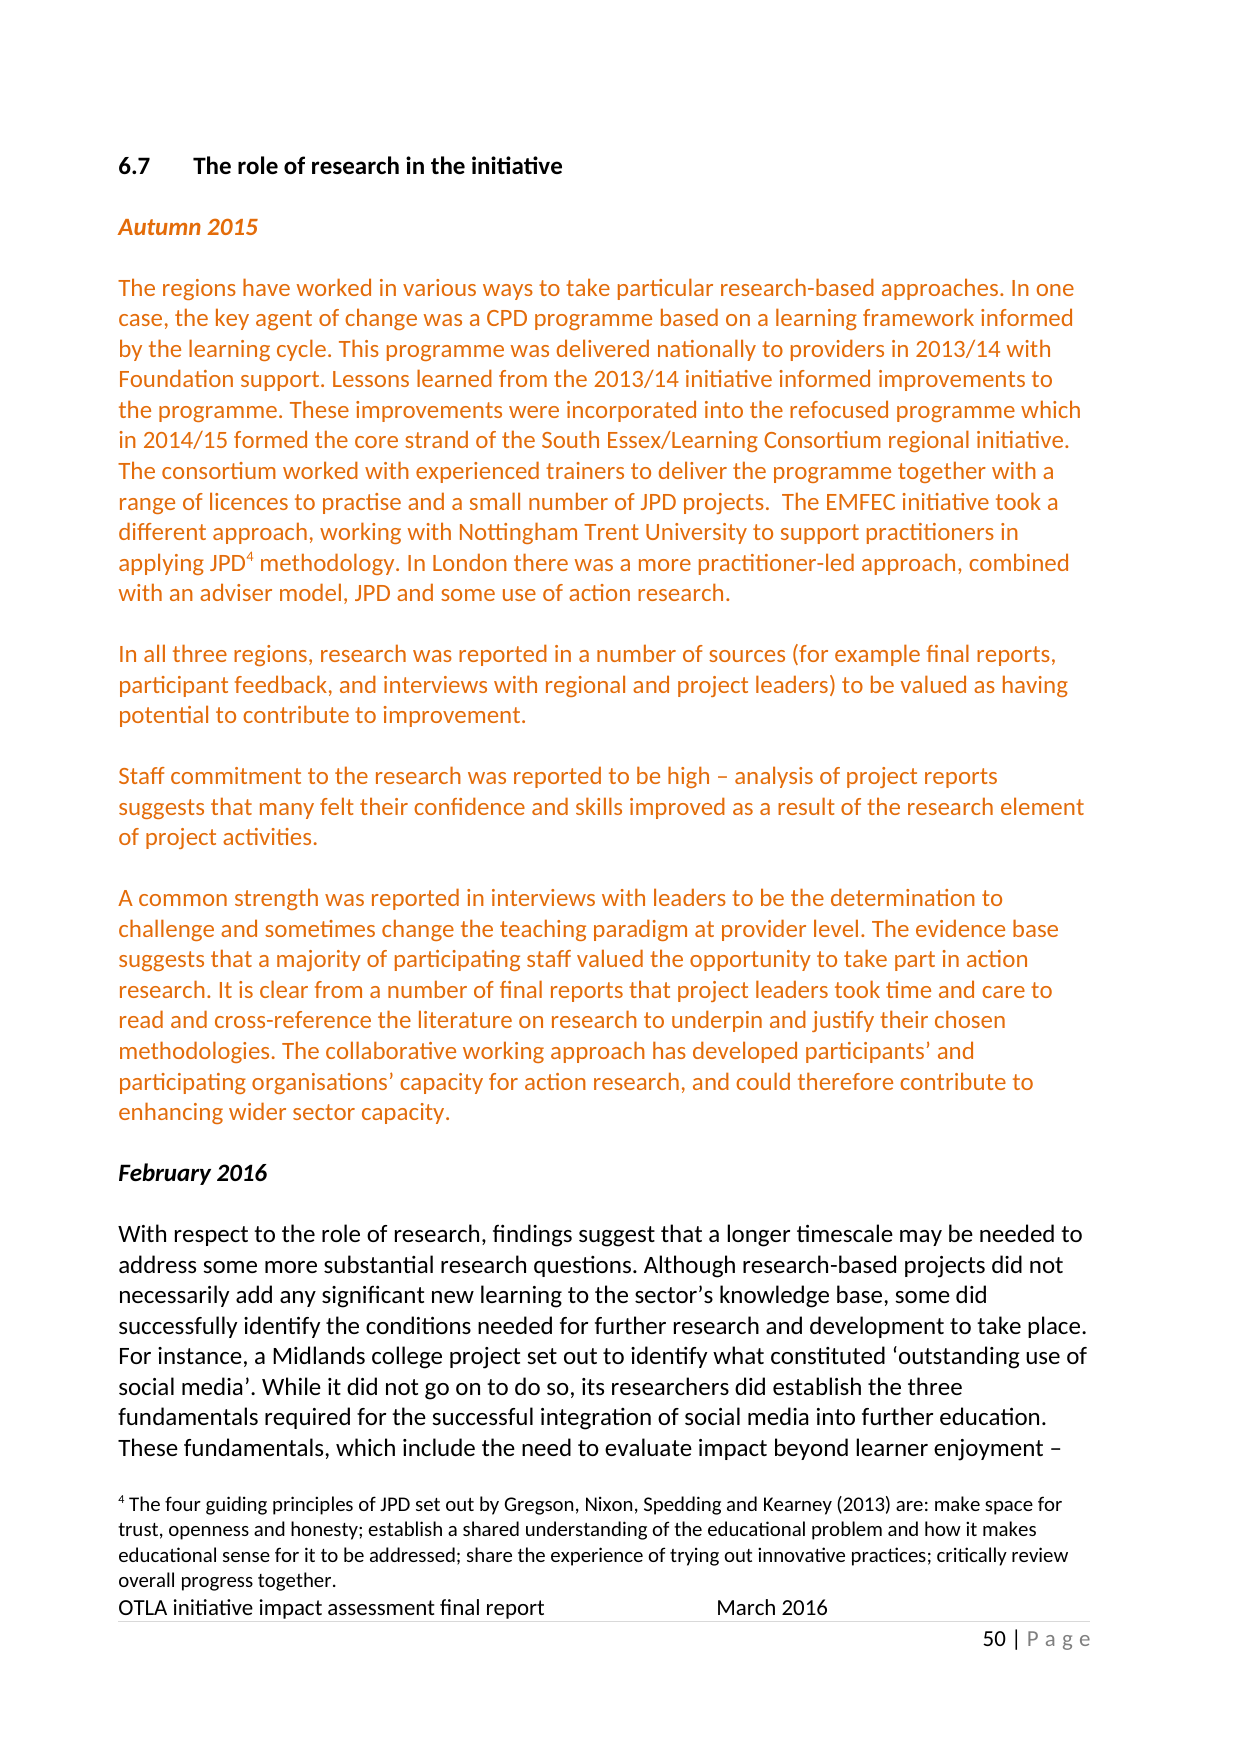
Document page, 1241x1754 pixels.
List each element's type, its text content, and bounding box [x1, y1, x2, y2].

text Autumn 2015 [118, 211, 1090, 242]
text Staff commitment to the research was reported to be high – analysis of project reports suggests that many felt their confidence and skills improved as a result of the research element of project activities. [118, 760, 1090, 852]
text The regions have worked in various ways to take particular research-based approaches. In one case, the key agent of change was a CPD programme based on a learning framework informed by the learning cycle. This programme was delivered nationally to providers in 2013/14 with Foundation support. Lessons learned from the 2013/14 initiative informed improvements to the programme. These improvements were incorporated into the refocused programme which in 2014/15 formed the core strand of the South Essex/Learning Consortium regional initiative. The consortium worked with experienced trainers to deliver the programme together with a range of licences to practise and a small number of JPD projects. The EMFEC initiative took a different approach, working with Nottingham Trent University to support practitioners in applying JPD methodology. In London there was a more practitioner-led approach, combined with an adviser model, JPD and some use of action research. [118, 272, 1090, 608]
text 6.7 The role of research in the initiative [118, 150, 1090, 181]
text February 2016 [118, 1157, 1090, 1188]
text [118, 1218, 1090, 1462]
text A common strength was reported in interviews with leaders to be the determination to challenge and sometimes change the teaching paradigm at provider level. The evidence base suggests that a majority of participating staff valued the opportunity to take part in action research. It is clear from a number of final reports that project leaders took time and care to read and cross-reference the literature on research to underpin and justify their chosen methodologies. The collaborative working approach has developed participants’ and participating organisations’ capacity for action research, and could therefore contribute to enhancing wider sector capacity. [118, 882, 1090, 1127]
text In all three regions, research was reported in a number of sources (for example final reports, participant feedback, and interviews with regional and project leaders) to be valued as having potential to contribute to improvement. [118, 638, 1090, 730]
